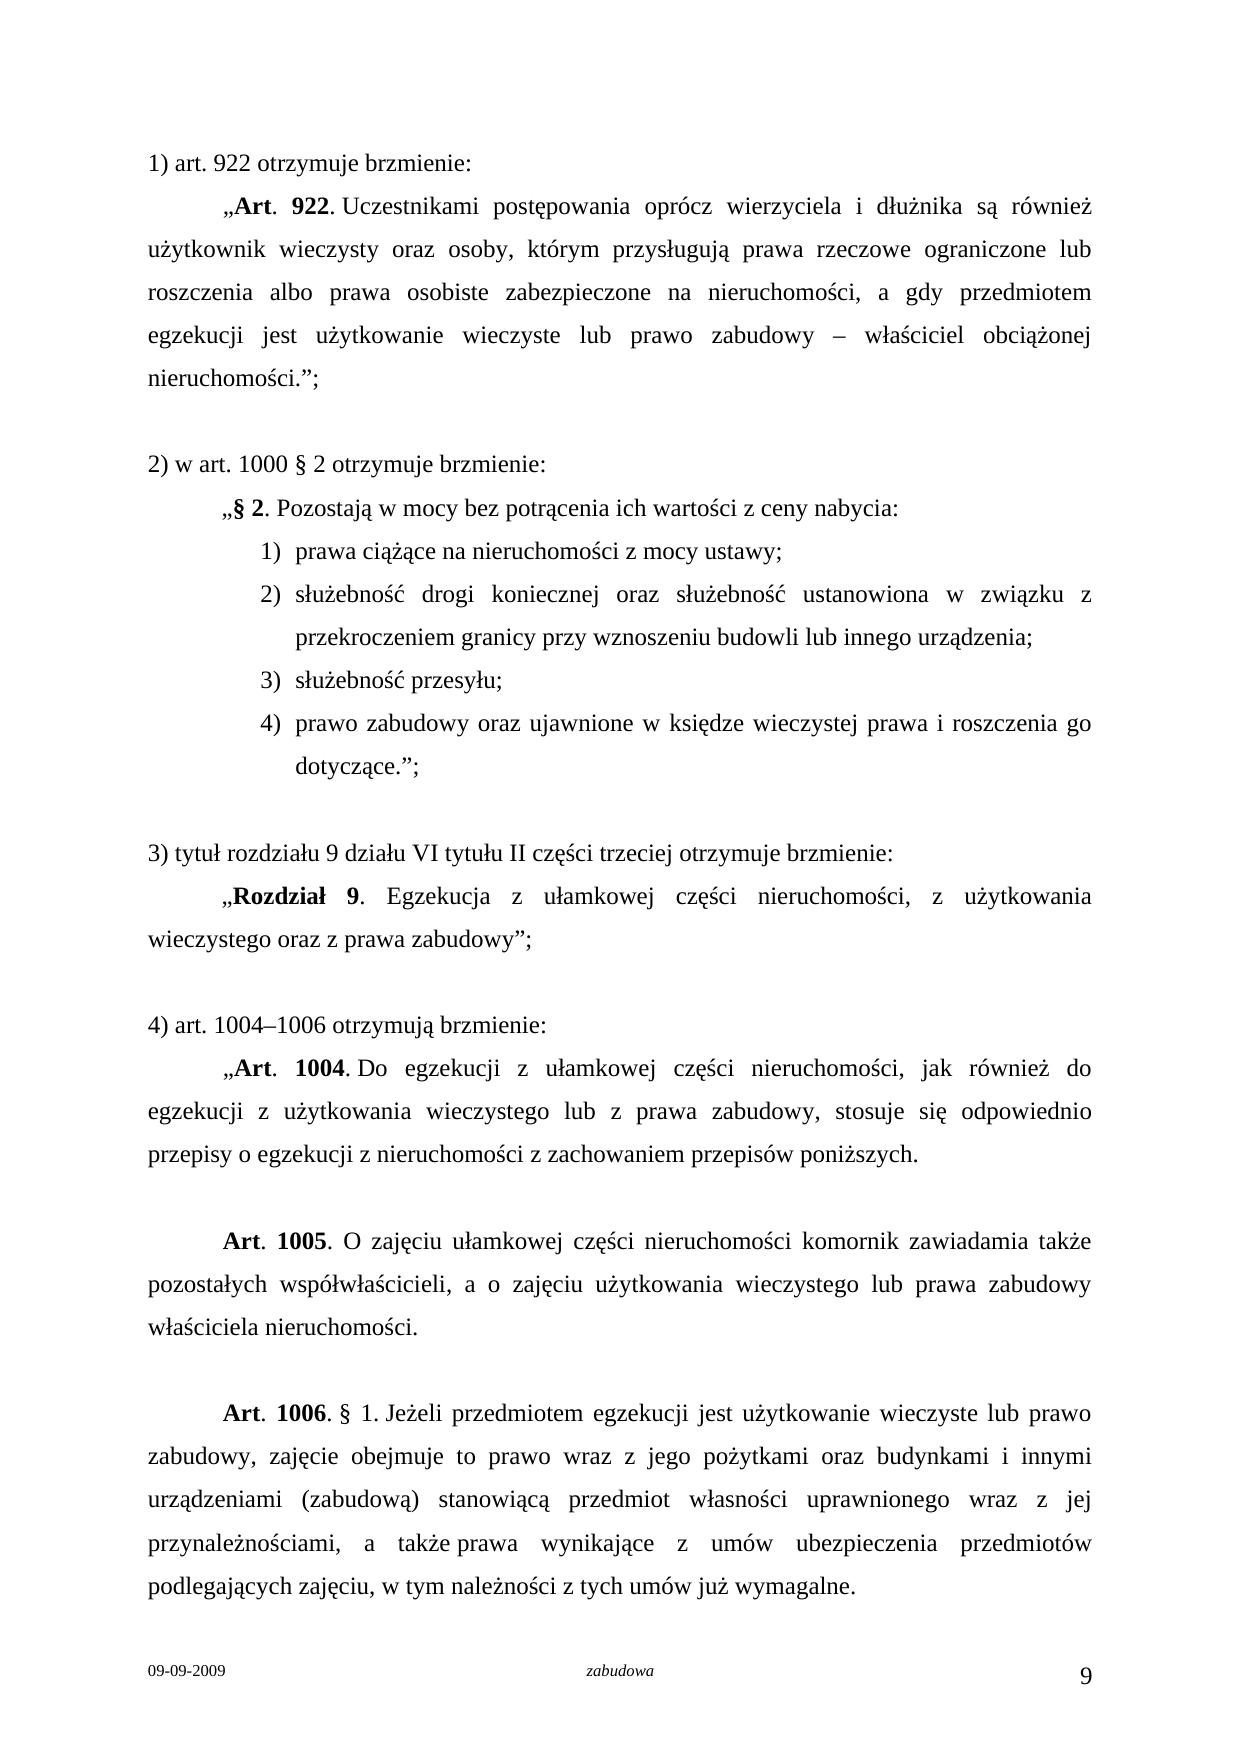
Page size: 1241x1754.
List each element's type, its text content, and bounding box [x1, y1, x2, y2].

text 4) art. 1004–1006 otrzymują brzmienie: [148, 1010, 1092, 1039]
text 3) tytuł rozdziału 9 działu VI tytułu II części trzeciej otrzymuje brzmienie: [148, 838, 1092, 866]
text 2) w art. 1000 § 2 otrzymuje brzmienie: [148, 449, 1092, 478]
text Art. 1005. O zajęciu ułamkowej części nieruchomości komornik zawiadamia także pozostałych współwłaścicieli, a o zajęciu użytkowania wieczystego lub prawa zabudowy właściciela nieruchomości. [148, 1226, 1092, 1341]
text 2) służebność drogi koniecznej oraz służebność ustanowiona w związku z przekroczeniem granicy przy wznoszeniu budowli lub innego urządzenia; [260, 579, 1092, 651]
text Art. 1006. § 1. Jeżeli przedmiotem egzekucji jest użytkowanie wieczyste lub prawo zabudowy, zajęcie obejmuje to prawo wraz z jego pożytkami oraz budynkami i innymi urządzeniami (zabudową) stanowiącą przedmiot własności uprawnionego wraz z jej przynależnościami, a także prawa wynikające z umów ubezpieczenia przedmiotów podlegających zajęciu, w tym należności z tych umów już wymagalne. [148, 1398, 1092, 1599]
text „§ 2. Pozostają w mocy bez potrącenia ich wartości z ceny nabycia: [192, 493, 1092, 521]
text 4) prawo zabudowy oraz ujawnione w księdze wieczystej prawa i roszczenia go dotyczące.”; [260, 708, 1092, 780]
text 3) służebność przesyłu; [260, 665, 1092, 694]
text „Art. 1004. Do egzekucji z ułamkowej części nieruchomości, jak również do egzekucji z użytkowania wieczystego lub z prawa zabudowy, stosuje się odpowiednio przepisy o egzekucji z nieruchomości z zachowaniem przepisów poniższych. [148, 1053, 1092, 1168]
text 1) art. 922 otrzymuje brzmienie: [148, 148, 1092, 176]
text 1) prawa ciążące na nieruchomości z mocy ustawy; [260, 536, 1092, 564]
text „Art. 922. Uczestnikami postępowania oprócz wierzyciela i dłużnika są również użytkownik wieczysty oraz osoby, którym przysługują prawa rzeczowe ograniczone lub roszczenia albo prawa osobiste zabezpieczone na nieruchomości, a gdy przedmiotem egzekucji jest użytkowanie wieczyste lub prawo zabudowy – właściciel obciążonej nieruchomości.”; [148, 191, 1092, 392]
text „Rozdział 9. Egzekucja z ułamkowej części nieruchomości, z użytkowania wieczystego oraz z prawa zabudowy”; [148, 881, 1092, 953]
